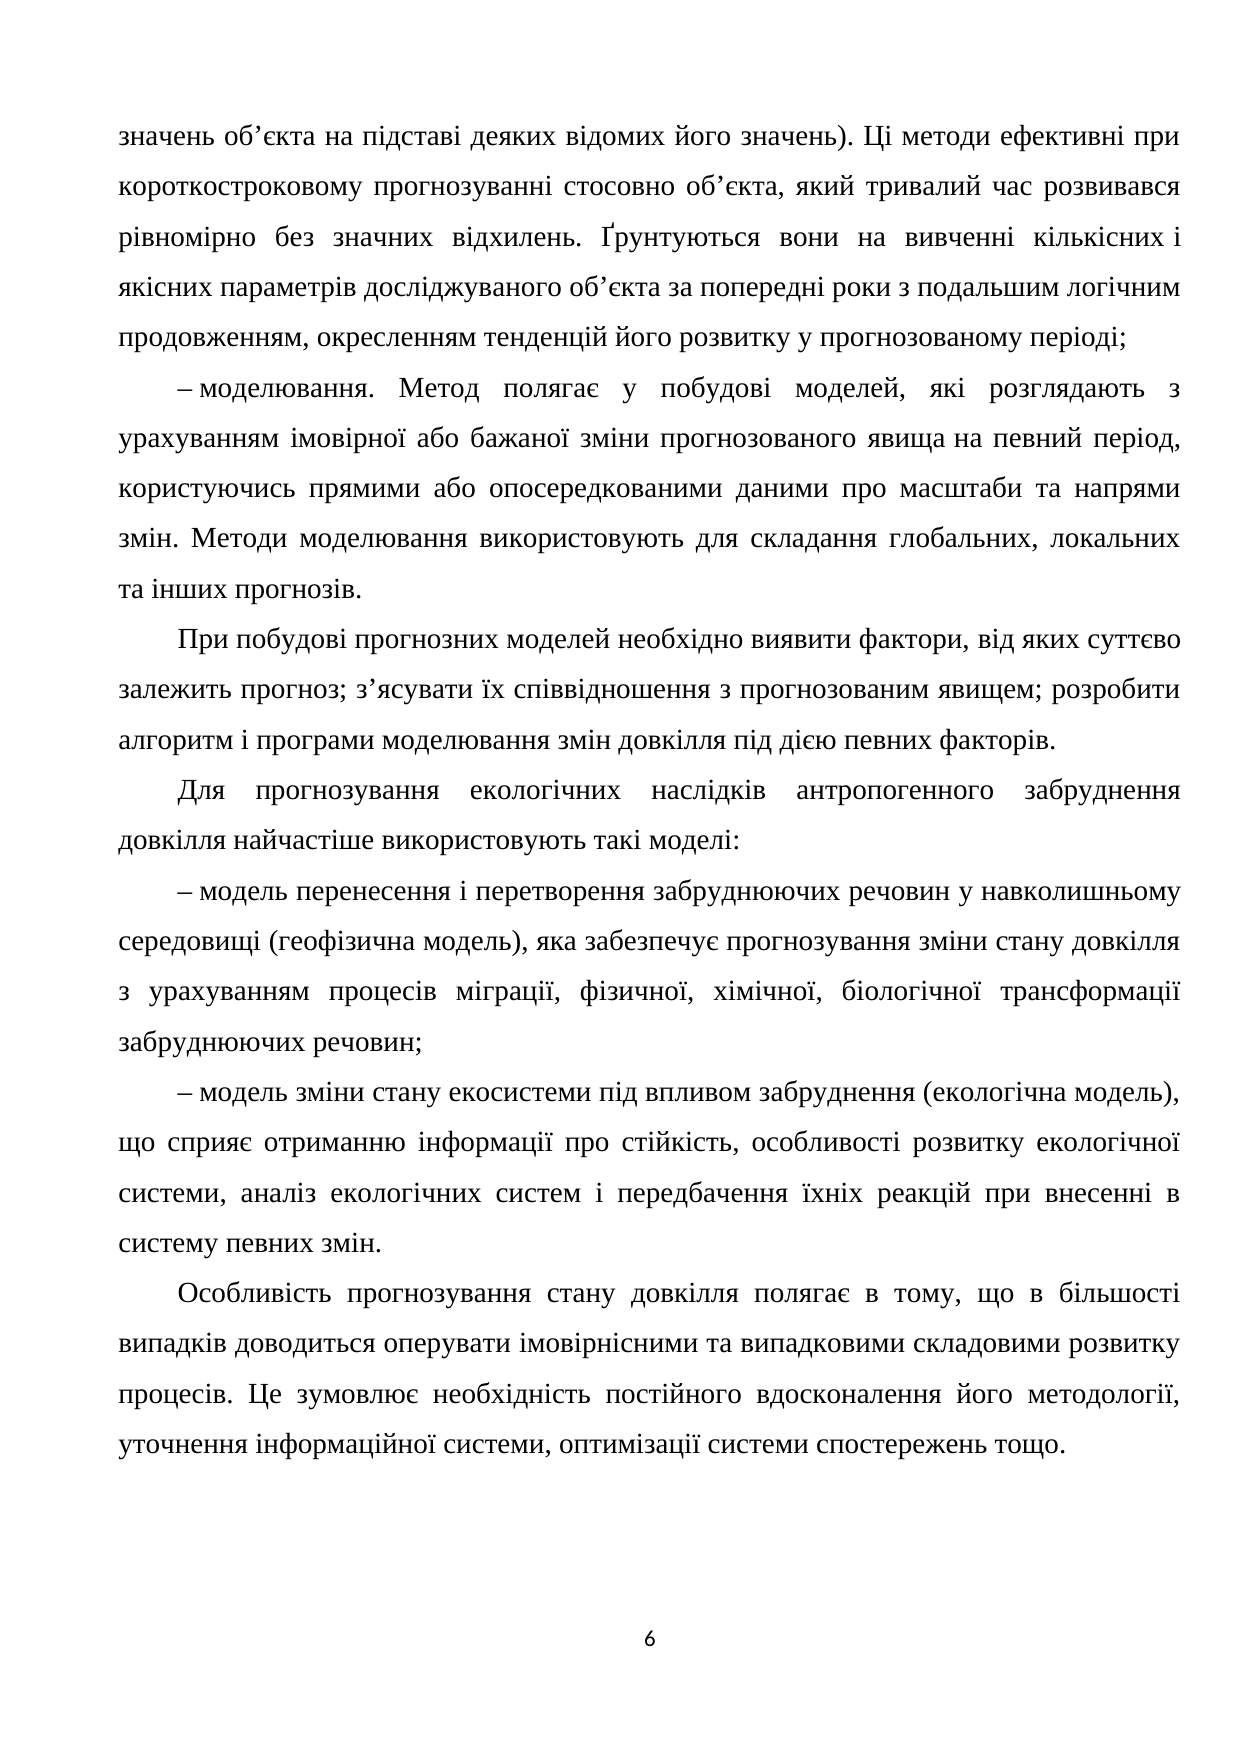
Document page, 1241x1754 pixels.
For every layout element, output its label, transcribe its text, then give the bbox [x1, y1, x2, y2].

text При побудові прогнозних моделей необхідно виявити фактори, від яких суттєво залежить прогноз; з’ясувати їх співвідношення з прогнозованим явищем; розробити алгоритм і програми моделювання змін довкілля під дією певних факторів. [118, 621, 1181, 755]
text – моделювання. Метод полягає у побудові моделей, які розглядають з урахуванням імовірної або бажаної зміни прогнозованого явища на певний період, користуючись прямими або опосередкованими даними про масштаби та напрями змін. Методи моделювання використовують для складання глобальних, локальних та інших прогнозів. [118, 370, 1181, 604]
text – модель перенесення і перетворення забруднюючих речовин у навколишньому середовищі (геофізична модель), яка забезпечує прогнозування зміни стану довкілля з урахуванням процесів міграції, фізичної, хімічної, біологічної трансформації забруднюючих речовин; [118, 873, 1181, 1057]
text Особливість прогнозування стану довкілля полягає в тому, що в більшості випадків доводиться оперувати імовірнісними та випадковими складовими розвитку процесів. Це зумовлює необхідність постійного вдосконалення його методології, уточнення інформаційної системи, оптимізації системи спостережень тощо. [118, 1275, 1181, 1460]
text Для прогнозування екологічних наслідків антропогенного забруднення довкілля найчастіше використовують такі моделі: [118, 772, 1181, 856]
text – модель зміни стану екосистеми під впливом забруднення (екологічна модель), що сприяє отриманню інформації про стійкість, особливості розвитку екологічної системи, аналіз екологічних систем і передбачення їхніх реакцій при внесенні в систему певних змін. [118, 1074, 1181, 1258]
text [118, 118, 1181, 353]
